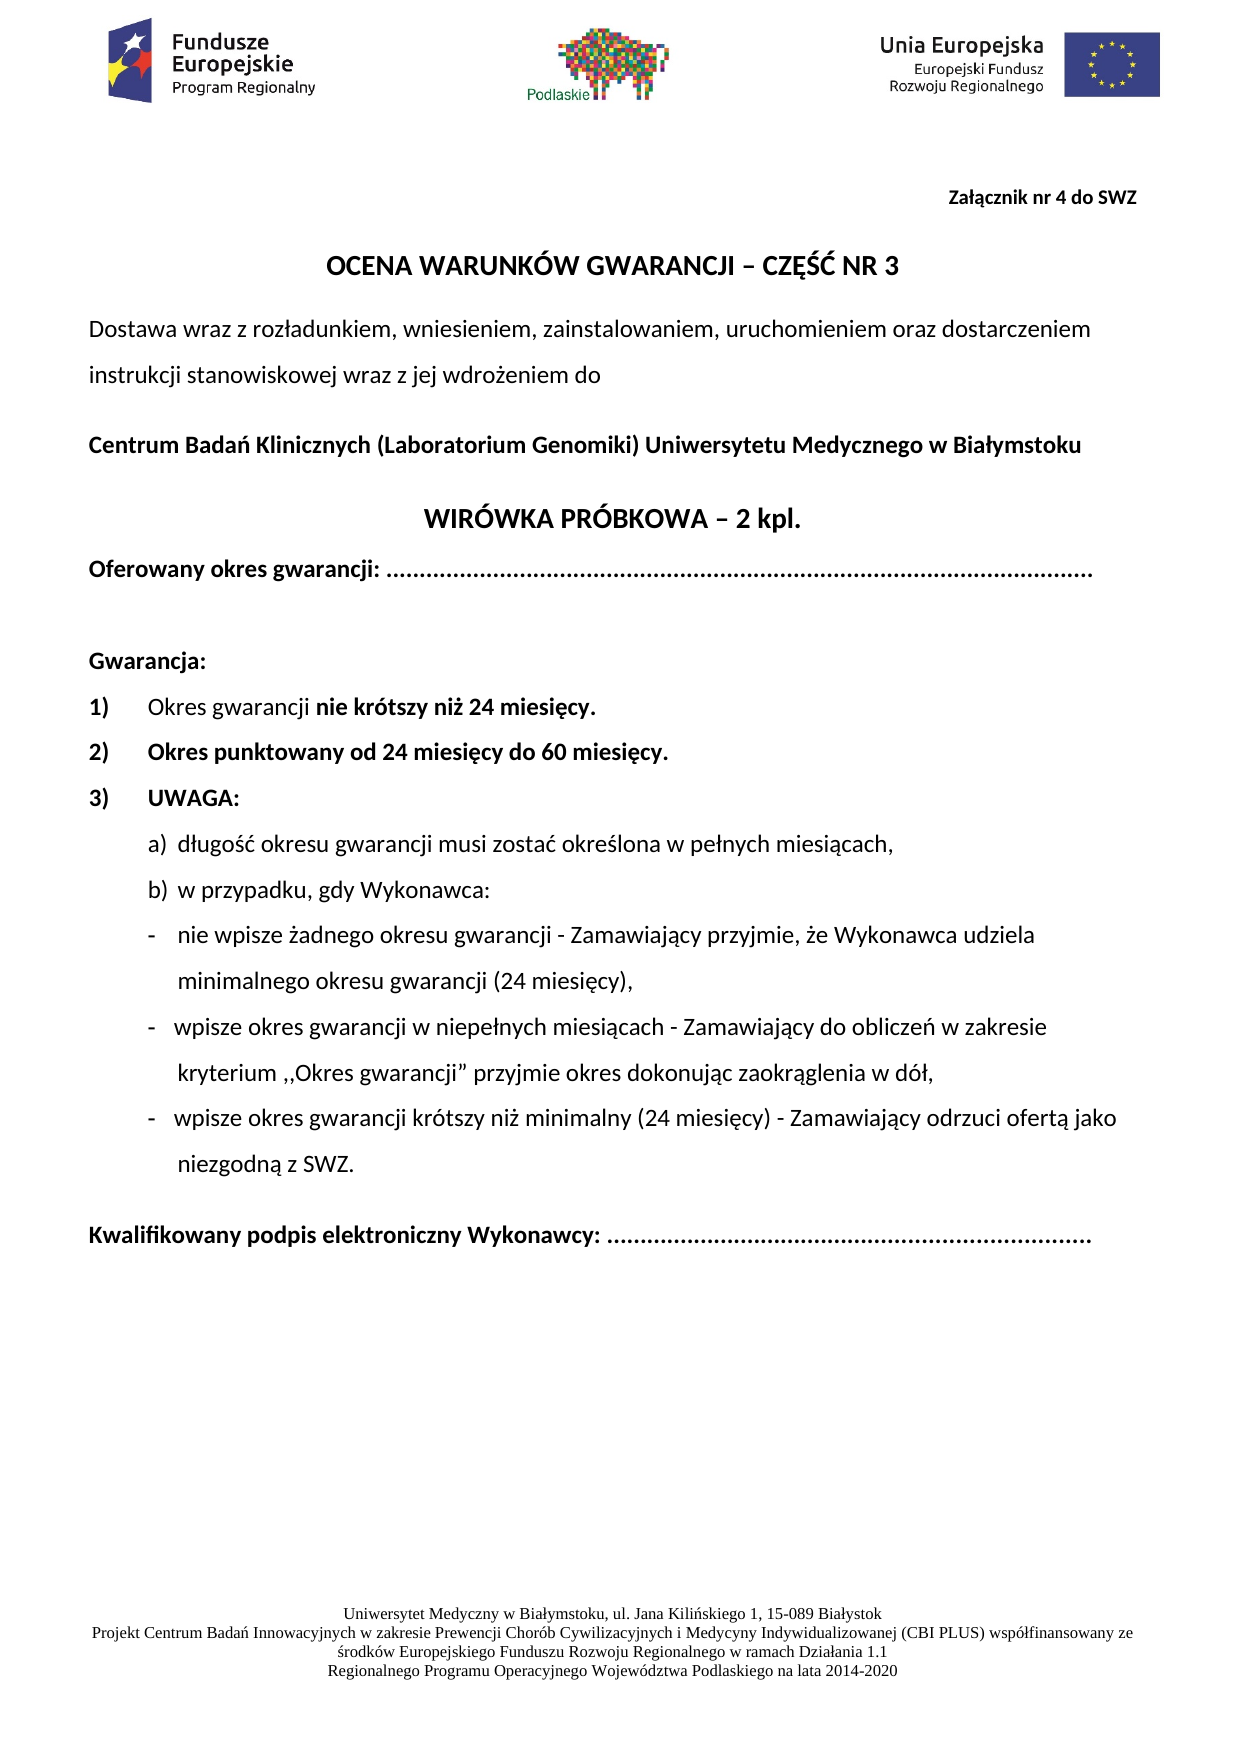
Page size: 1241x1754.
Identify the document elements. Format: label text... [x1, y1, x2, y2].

text WIRÓWKA PRÓBKOWA – 2 kpl. [89, 500, 1137, 536]
list Okres punktowany od 24 miesięcy do 60 miesięcy. [89, 737, 1137, 767]
list Okres gwarancji nie krótszy niż 24 miesięcy. [89, 691, 1137, 721]
list w przypadku, gdy Wykonawca: [148, 874, 1137, 904]
picture [101, 15, 1165, 111]
list wpisze okres gwarancji w niepełnych miesiącach - Zamawiający do obliczeń w zakresie kryterium ,,Okres gwarancji” przyjmie okres dokonując zaokrąglenia w dół, [148, 1011, 1137, 1087]
list wpisze okres gwarancji krótszy niż minimalny (24 miesięcy) - Zamawiający odrzuci ofertą jako niezgodną z SWZ. [148, 1102, 1137, 1179]
list długość okresu gwarancji musi zostać określona w pełnych miesiącach, [148, 828, 1137, 858]
list nie wpisze żadnego okresu gwarancji - Zamawiający przyjmie, że Wykonawca udziela minimalnego okresu gwarancji (24 miesięcy), [148, 919, 1137, 996]
text Centrum Badań Klinicznych (Laboratorium Genomiki) Uniwersytetu Medycznego w Białymstoku [89, 429, 1137, 460]
text Gwarancja: [89, 645, 1137, 676]
text Dostawa wraz z rozładunkiem, wniesieniem, zainstalowaniem, uruchomieniem oraz dostarczeniem instrukcji stanowiskowej wraz z jej wdrożeniem do [89, 313, 1137, 389]
list UWAGA: [89, 782, 1137, 813]
text Załącznik nr 4 do SWZ [89, 184, 1137, 209]
text Oferowany okres gwarancji: [89, 554, 1137, 584]
subtitle OCENA WARUNKÓW GWARANCJI – CZĘŚĆ NR 3 [89, 247, 1137, 283]
text Kwalifikowany podpis elektroniczny Wykonawcy: [89, 1219, 1137, 1249]
